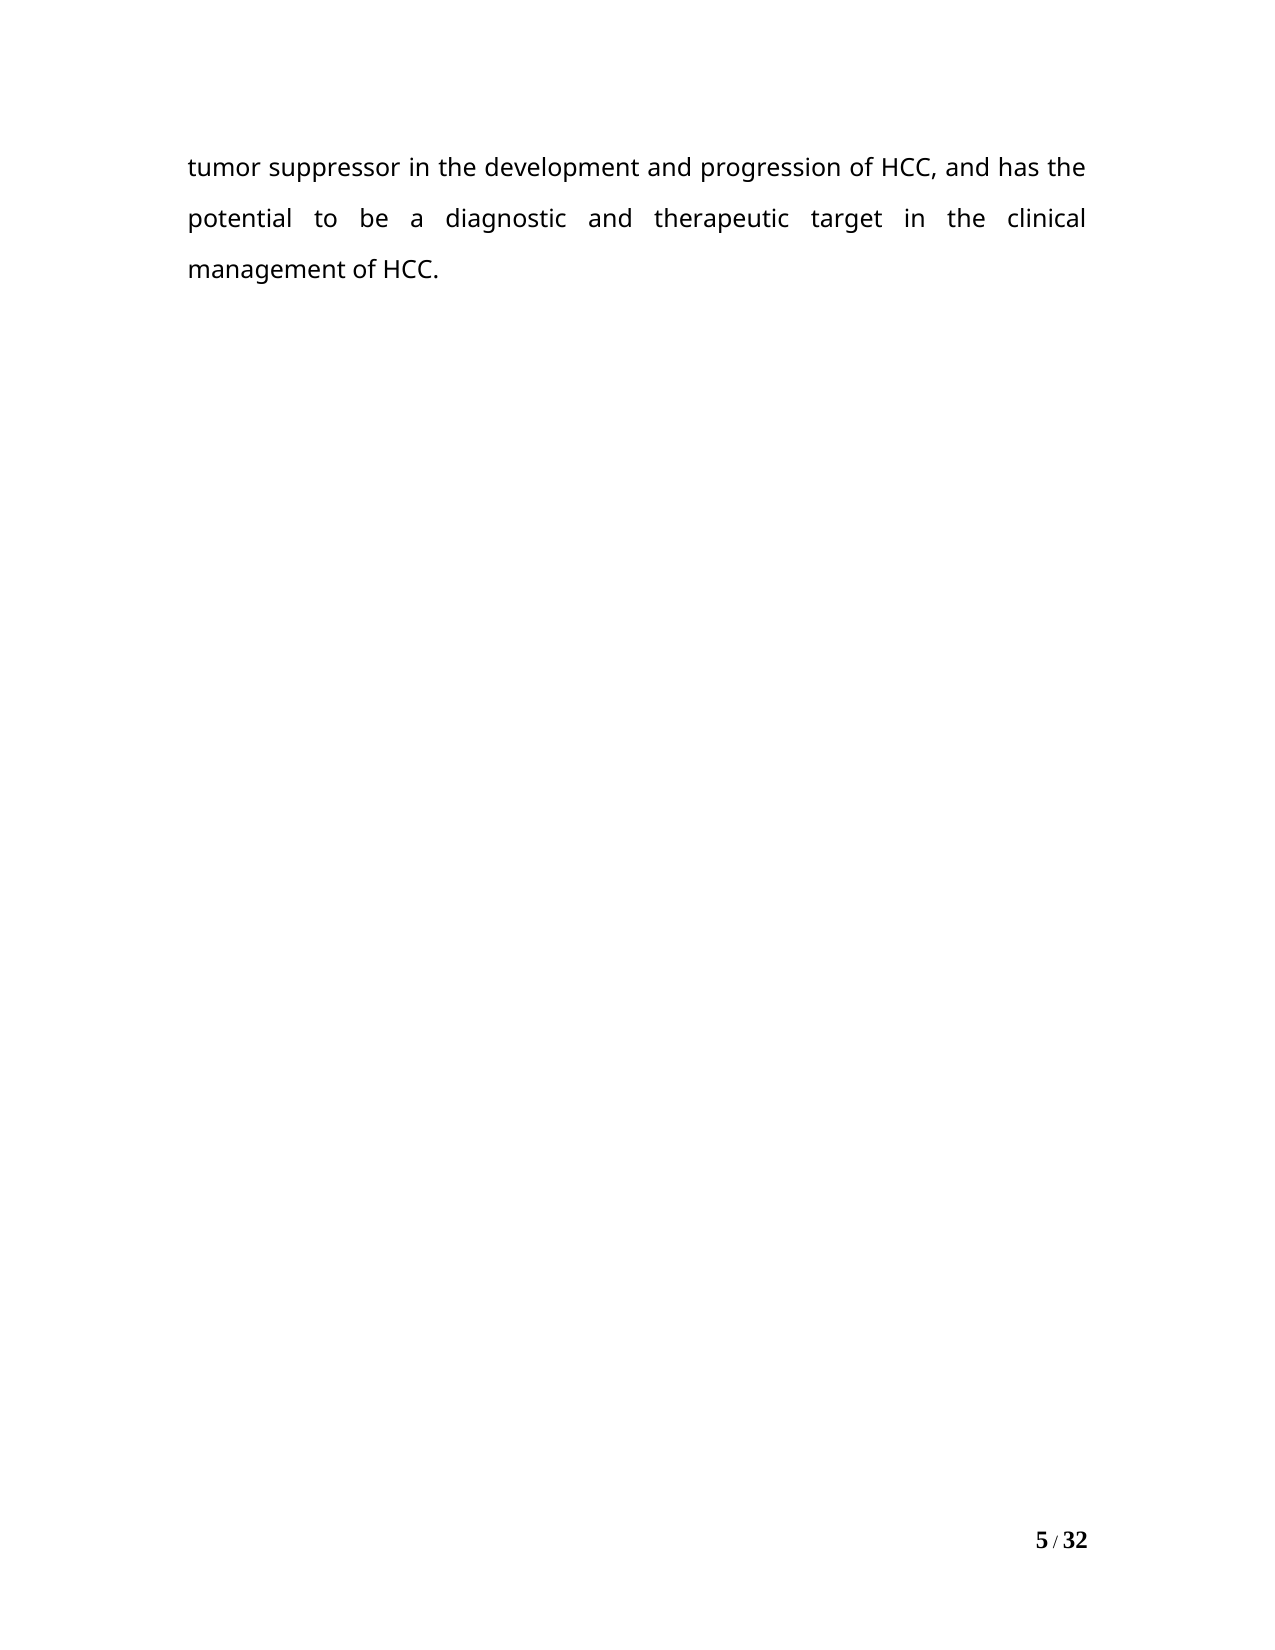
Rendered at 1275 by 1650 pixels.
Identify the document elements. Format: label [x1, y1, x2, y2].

text [187, 150, 1087, 286]
